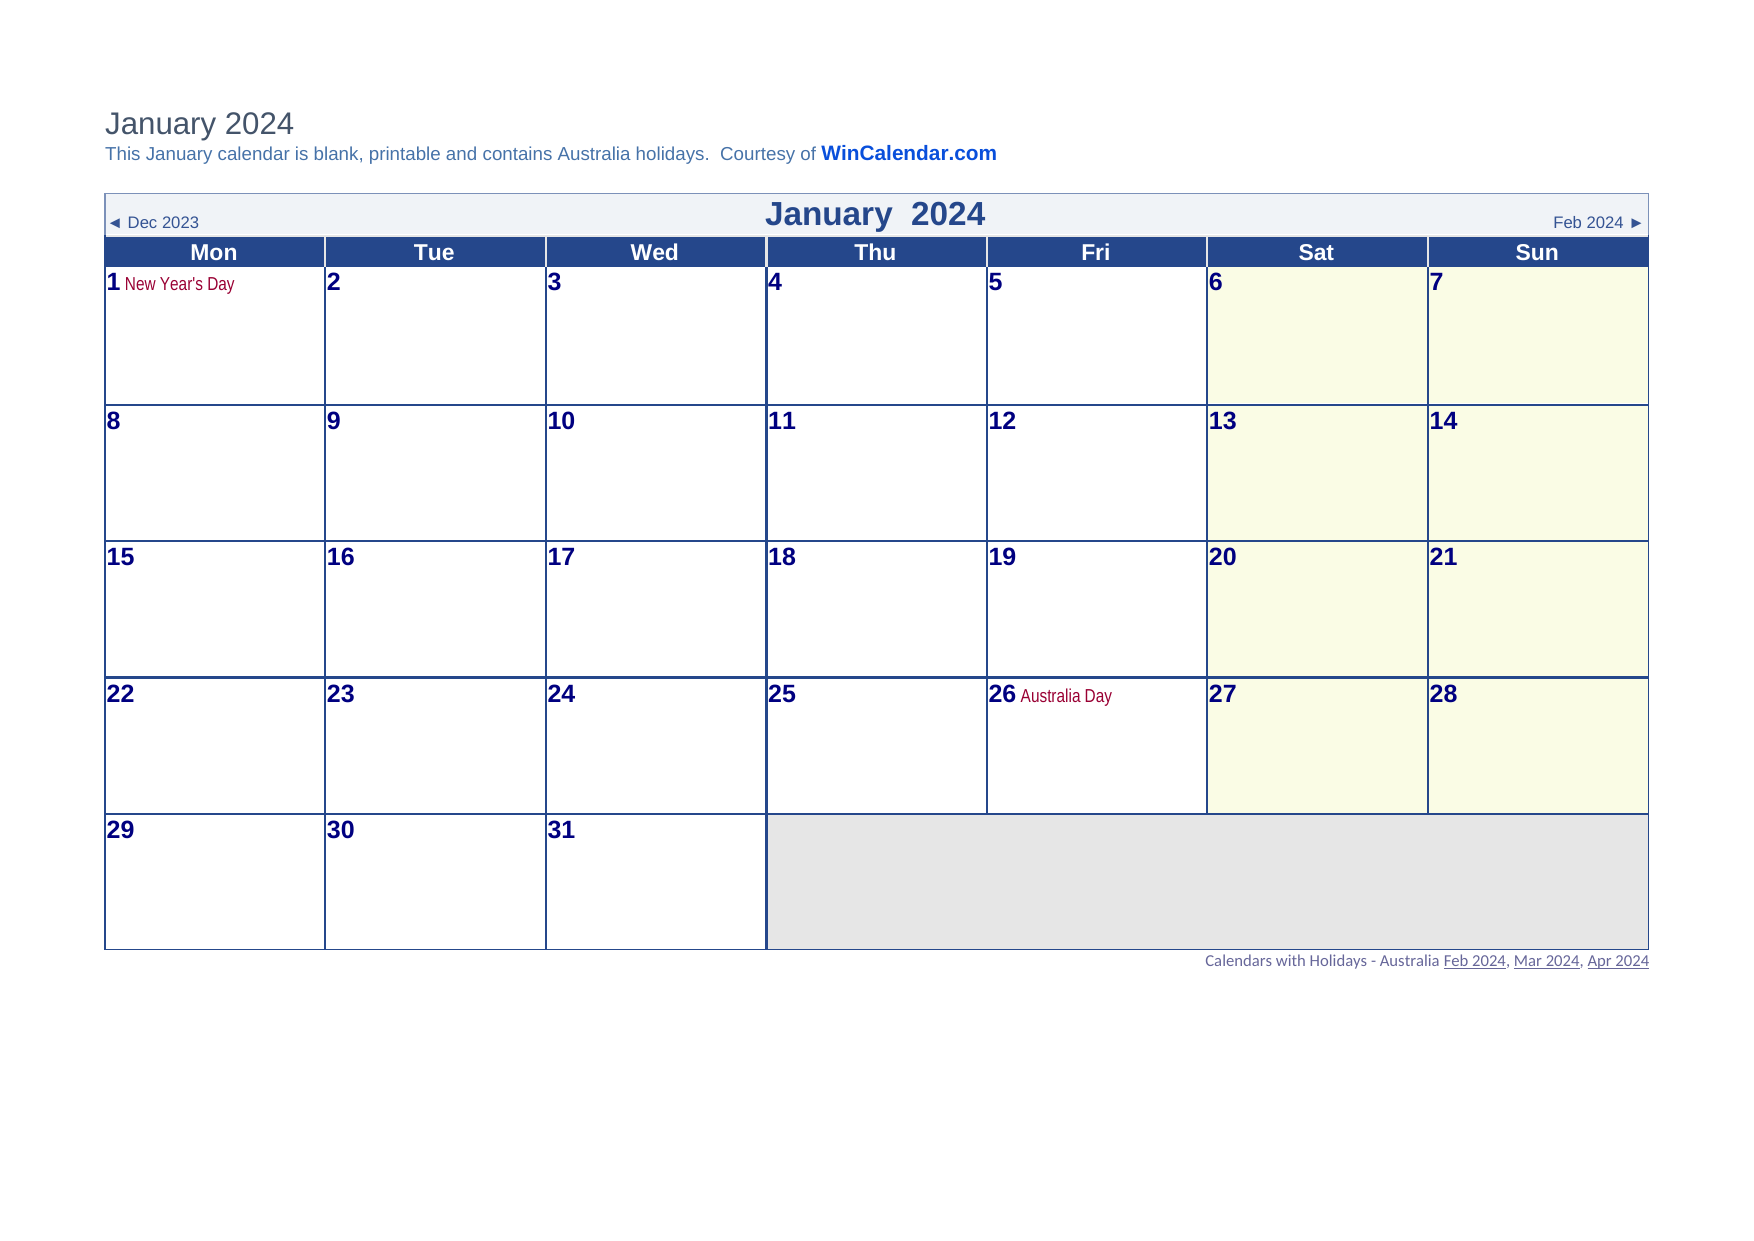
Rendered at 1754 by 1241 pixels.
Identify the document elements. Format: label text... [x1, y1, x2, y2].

table_cell 11 [768, 406, 986, 540]
table_cell Mon [106, 237, 324, 267]
table_cell 2 [326, 267, 545, 403]
table_cell Sat [1208, 237, 1427, 267]
table_cell 3 [547, 267, 765, 403]
table_cell Wed [547, 237, 765, 267]
table_cell 8 [106, 406, 324, 540]
table_cell 20 [1208, 542, 1427, 676]
table_cell 18 [768, 542, 986, 676]
table_cell 14 [1429, 406, 1648, 540]
table_cell 23 [326, 679, 545, 813]
table_cell 26 Australia Day [988, 679, 1206, 813]
table_cell 16 [326, 542, 545, 676]
table_header January 2024 [325, 194, 1428, 234]
table_cell Fri [988, 237, 1206, 267]
table_cell 5 [988, 267, 1206, 403]
table_header ◄ Dec 2023 [106, 194, 325, 234]
table_cell 28 [1429, 679, 1648, 813]
table_cell 7 [1429, 267, 1648, 403]
table_cell 13 [1208, 406, 1427, 540]
table_cell [768, 815, 1648, 949]
table_cell 27 [1208, 679, 1427, 813]
table_cell 15 [106, 542, 324, 676]
table_cell 21 [1429, 542, 1648, 676]
table_cell Thu [768, 237, 986, 267]
table_cell 30 [326, 815, 545, 949]
table_cell 31 [547, 815, 765, 949]
text Calendars with Holidays - Australia Feb 2024, Mar 2024, Apr 2024 [105, 950, 1649, 971]
table_cell 22 [106, 679, 324, 813]
table_cell 29 [106, 815, 324, 949]
table_header Feb 2024 ► [1428, 194, 1648, 234]
table_cell 9 [326, 406, 545, 540]
table_cell Sun [1429, 237, 1648, 267]
table_cell 1 New Year's Day [106, 267, 324, 403]
table_cell 25 [768, 679, 986, 813]
table_cell 4 [768, 267, 986, 403]
table_cell 10 [547, 406, 765, 540]
table_cell 17 [547, 542, 765, 676]
text January 2024 This January calendar is blank, printable and contains Australia holidays. Courtesy of WinCalendar.com [105, 105, 1649, 193]
table_cell 12 [988, 406, 1206, 540]
table_cell Tue [326, 237, 545, 267]
table_cell 19 [988, 542, 1206, 676]
table_cell 24 [547, 679, 765, 813]
table_cell 6 [1208, 267, 1427, 403]
